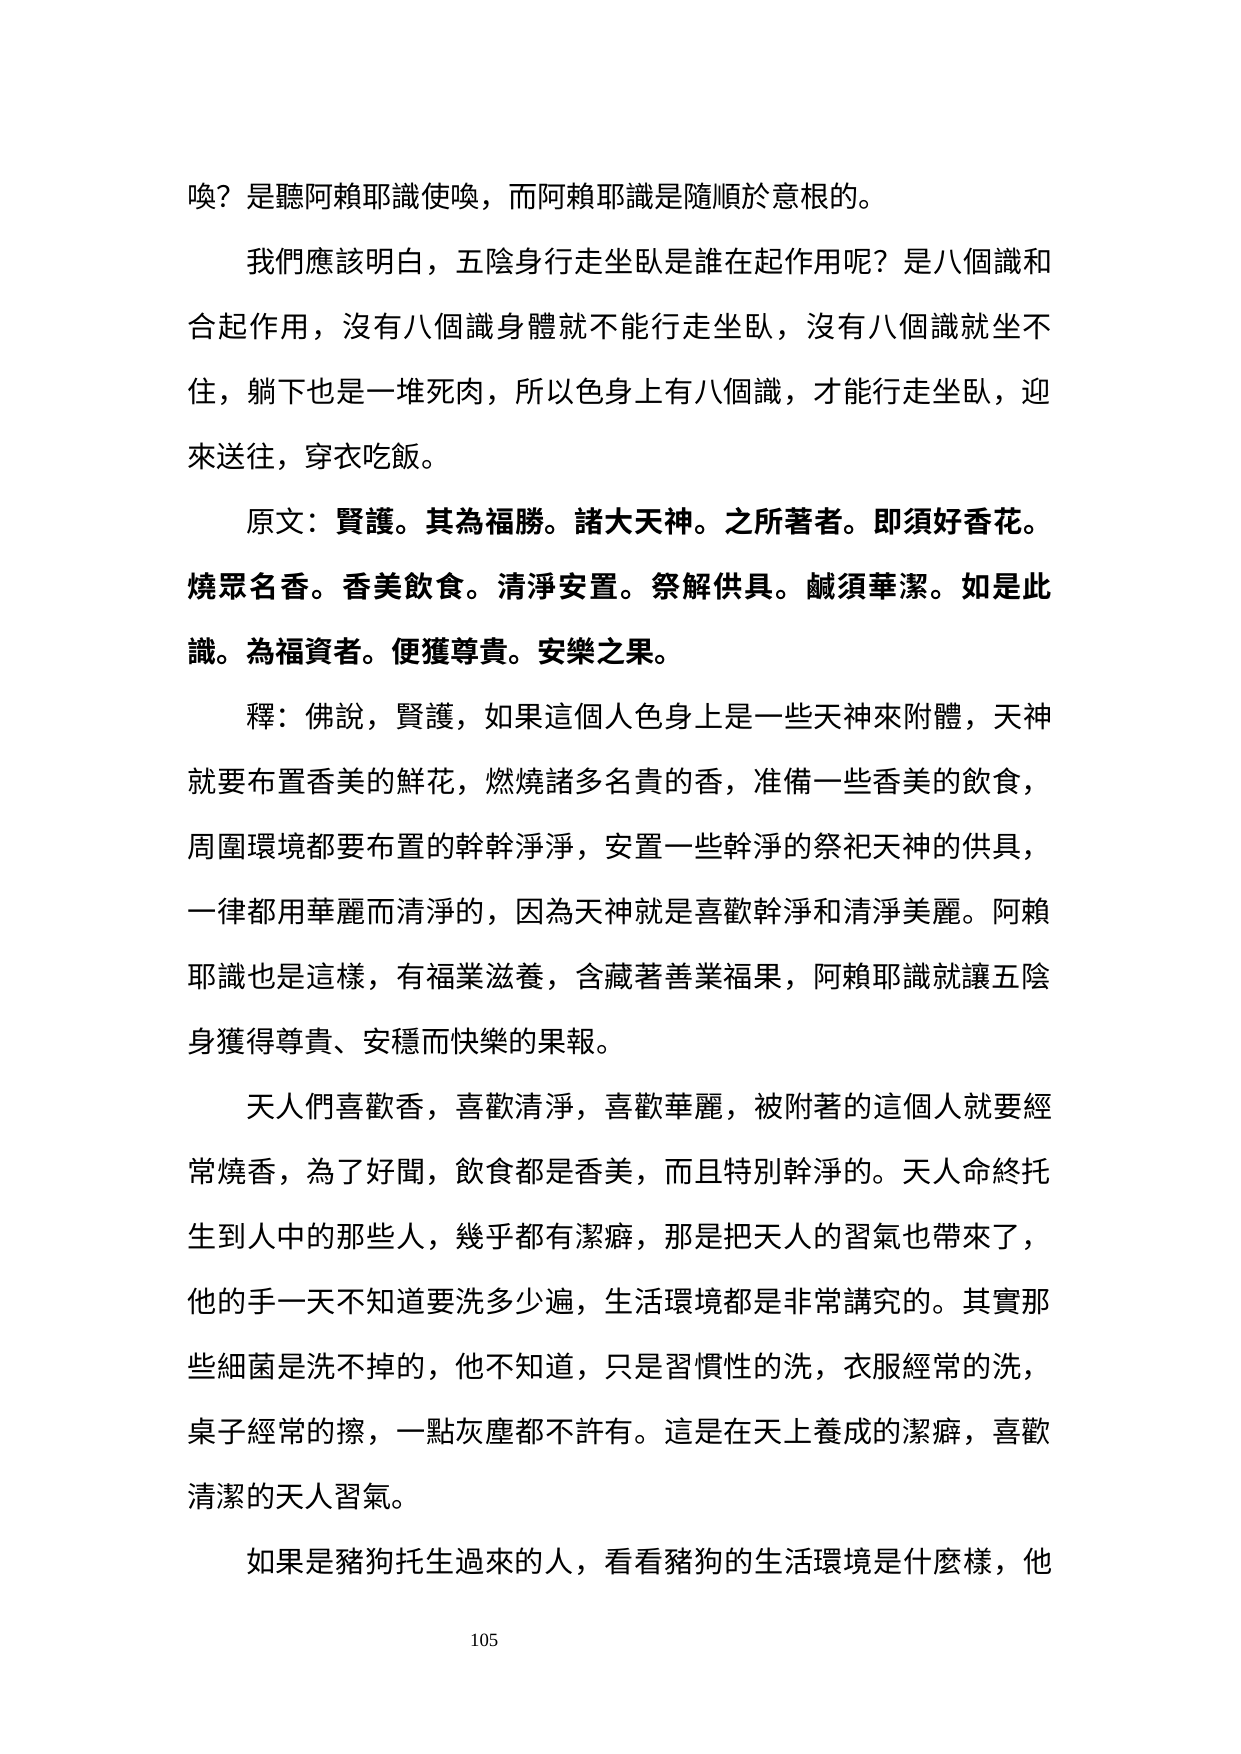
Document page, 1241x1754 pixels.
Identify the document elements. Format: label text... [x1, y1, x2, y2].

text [187, 162, 1053, 227]
text 天人們喜歡香，喜歡清淨，喜歡華麗，被附著的這個人就要經常燒香，為了好聞，飲食都是香美，而且特別幹淨的。天人命終托生到人中的那些人，幾乎都有潔癖，那是把天人的習氣也帶來了，他的手一天不知道要洗多少遍，生活環境都是非常講究的。其實那些細菌是洗不掉的，他不知道，只是習慣性的洗，衣服經常的洗，桌子經常的擦，一點灰塵都不許有。這是在天上養成的潔癖，喜歡清潔的天人習氣。 [187, 1072, 1053, 1527]
text 釋：佛說，賢護，如果這個人色身上是一些天神來附體，天神就要布置香美的鮮花，燃燒諸多名貴的香，准備一些香美的飲食，周圍環境都要布置的幹幹淨淨，安置一些幹淨的祭祀天神的供具，一律都用華麗而清淨的，因為天神就是喜歡幹淨和清淨美麗。阿賴耶識也是這樣，有福業滋養，含藏著善業福果，阿賴耶識就讓五陰身獲得尊貴、安穩而快樂的果報。 [187, 682, 1053, 1072]
text 我們應該明白，五陰身行走坐臥是誰在起作用呢？是八個識和合起作用，沒有八個識身體就不能行走坐臥，沒有八個識就坐不住，躺下也是一堆死肉，所以色身上有八個識，才能行走坐臥，迎來送往，穿衣吃飯。 [187, 227, 1053, 487]
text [187, 1527, 1053, 1592]
text 原文：賢護。其為福勝。諸大天神。之所著者。即須好香花。燒眾名香。香美飲食。清淨安置。祭解供具。鹹須華潔。如是此識。為福資者。便獲尊貴。安樂之果。 [187, 487, 1053, 682]
